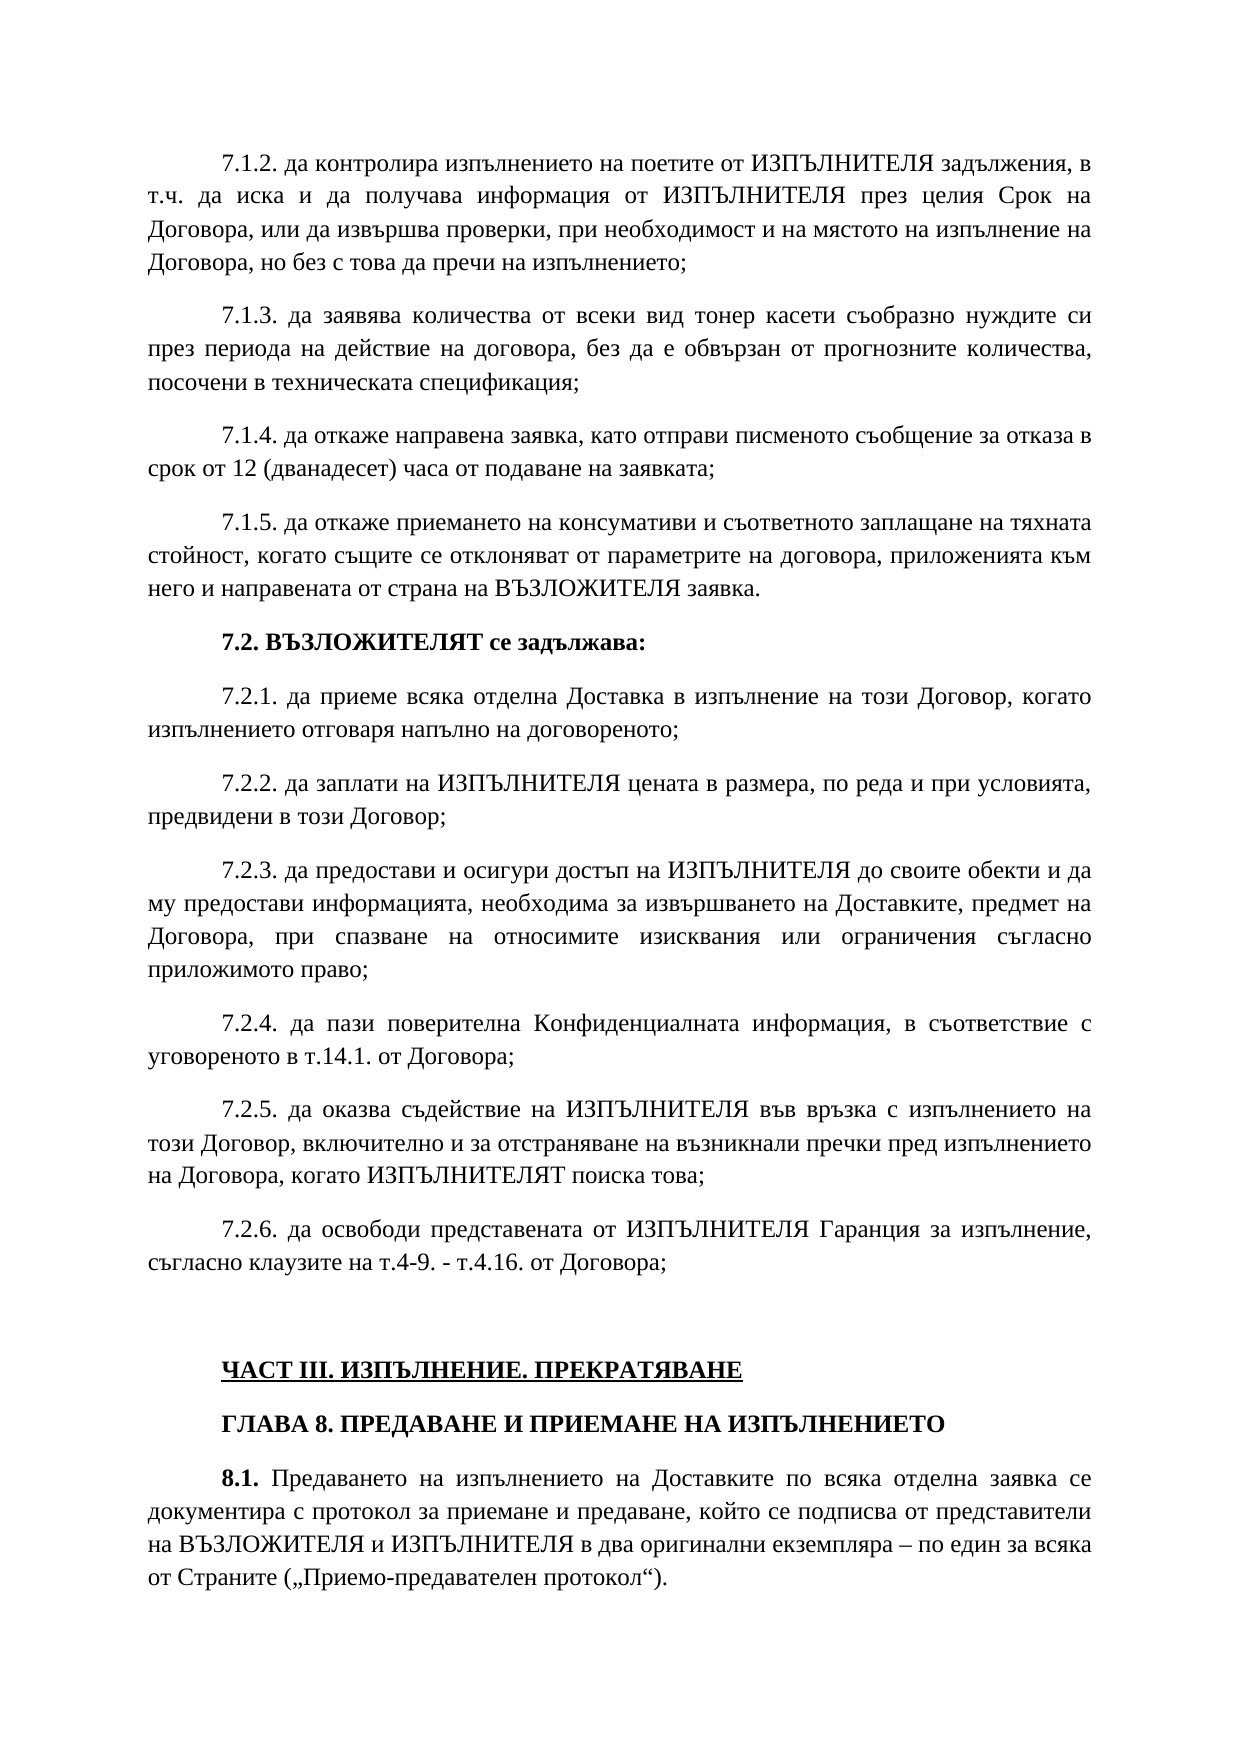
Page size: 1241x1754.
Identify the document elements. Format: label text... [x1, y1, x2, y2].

text 7.1.3. да заявява количества от всеки вид тонер касети съобразно нуждите си през периода на действие на договора, без да е обвързан от прогнозните количества, посочени в техническата спецификация; [148, 301, 1093, 395]
text 7.2.6. да освободи представената от ИЗПЪЛНИТЕЛЯ Гаранция за изпълнение, съгласно клаузите на т.4-9. - т.4.16. от Договора; [148, 1214, 1093, 1276]
text 7.2.3. да предостави и осигури достъп на ИЗПЪЛНИТЕЛЯ до своите обекти и да му предостави информацията, необходима за извършването на Доставките, предмет на Договора, при спазване на относимите изисквания или ограничения съгласно приложимото право; [148, 855, 1093, 983]
text ЧАСТ III. ИЗПЪЛНЕНИЕ. ПРЕКРАТЯВАНЕ [148, 1355, 1093, 1384]
text 7.1.2. да контролира изпълнението на поетите от ИЗПЪЛНИТЕЛЯ задължения, в т.ч. да иска и да получава информация от ИЗПЪЛНИТЕЛЯ през целия Срок на Договора, или да извършва проверки, при необходимост и на мястото на изпълнение на Договора, но без с това да пречи на изпълнението; [148, 148, 1093, 275]
text 7.1.4. да откаже направена заявка, като отправи писменото съобщение за отказа в срок от 12 (дванадесет) часа от подаване на заявката; [148, 420, 1093, 482]
text 7.2.1. да приеме всяка отделна Доставка в изпълнение на този Договор, когато изпълнението отговаря напълно на договореното; [148, 681, 1093, 743]
text 7.2.2. да заплати на ИЗПЪЛНИТЕЛЯ цената в размера, по реда и при условията, предвидени в този Договор; [148, 768, 1093, 830]
text 8.1. Предаването на изпълнението на Доставките по всяка отделна заявка се документира с протокол за приемане и предаване, който се подписва от представители на ВЪЗЛОЖИТЕЛЯ и ИЗПЪЛНИТЕЛЯ в два оригинални екземпляра – по един за всяка от Страните („Приемо-предавателен протокол“). [148, 1463, 1093, 1591]
text 7.2. ВЪЗЛОЖИТЕЛЯТ се задължава: [148, 627, 1093, 656]
text 7.2.5. да оказва съдействие на ИЗПЪЛНИТЕЛЯ във връзка с изпълнението на този Договор, включително и за отстраняване на възникнали пречки пред изпълнението на Договора, когато ИЗПЪЛНИТЕЛЯТ поиска това; [148, 1094, 1093, 1189]
text ГЛАВА 8. ПРЕДАВАНЕ И ПРИЕМАНЕ НА ИЗПЪЛНЕНИЕТО [148, 1409, 1093, 1438]
text 7.2.4. да пази поверителна Конфиденциалната информация, в съответствие с уговореното в т.14.1. от Договора; [148, 1008, 1093, 1069]
text 7.1.5. да откаже приемането на консумативи и съответното заплащане на тяхната стойност, когато същите се отклоняват от параметрите на договора, приложенията към него и направената от страна на ВЪЗЛОЖИТЕЛЯ заявка. [148, 507, 1093, 602]
